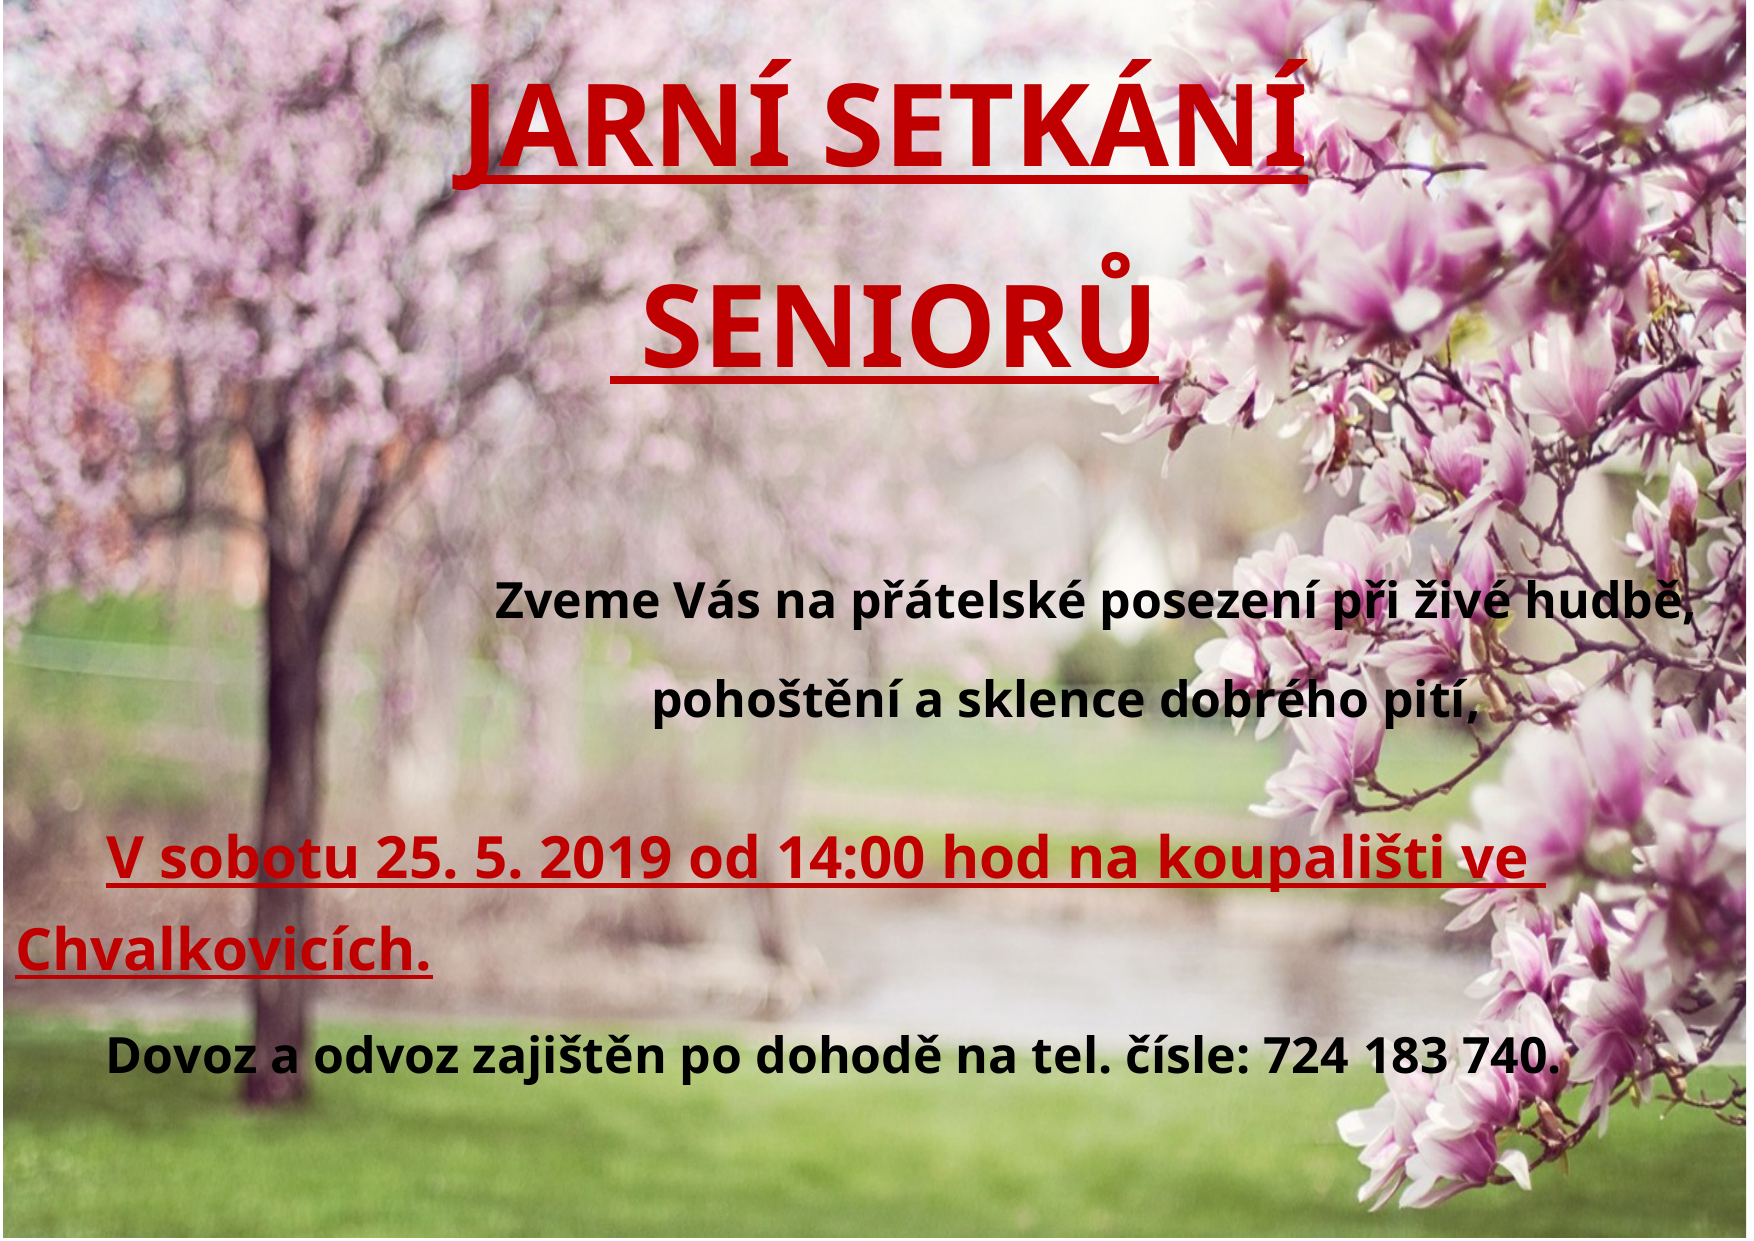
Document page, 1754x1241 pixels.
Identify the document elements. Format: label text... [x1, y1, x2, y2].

text Zveme Vás na přátelské posezení při živé hudbě, [15, 565, 1754, 633]
picture [3, 0, 1747, 1238]
text JARNÍ SETKÁNÍ [15, 44, 1754, 200]
text pohoštění a sklence dobrého pití, [15, 664, 1754, 732]
text SENIORŮ [15, 244, 1754, 401]
text V sobotu 25. 5. 2019 od 14:00 hod na koupališti ve Chvalkovicích. [15, 817, 1754, 987]
text Dovoz a odvoz zajištěn po dohodě na tel. čísle: 724 183 740. [15, 1020, 1754, 1088]
